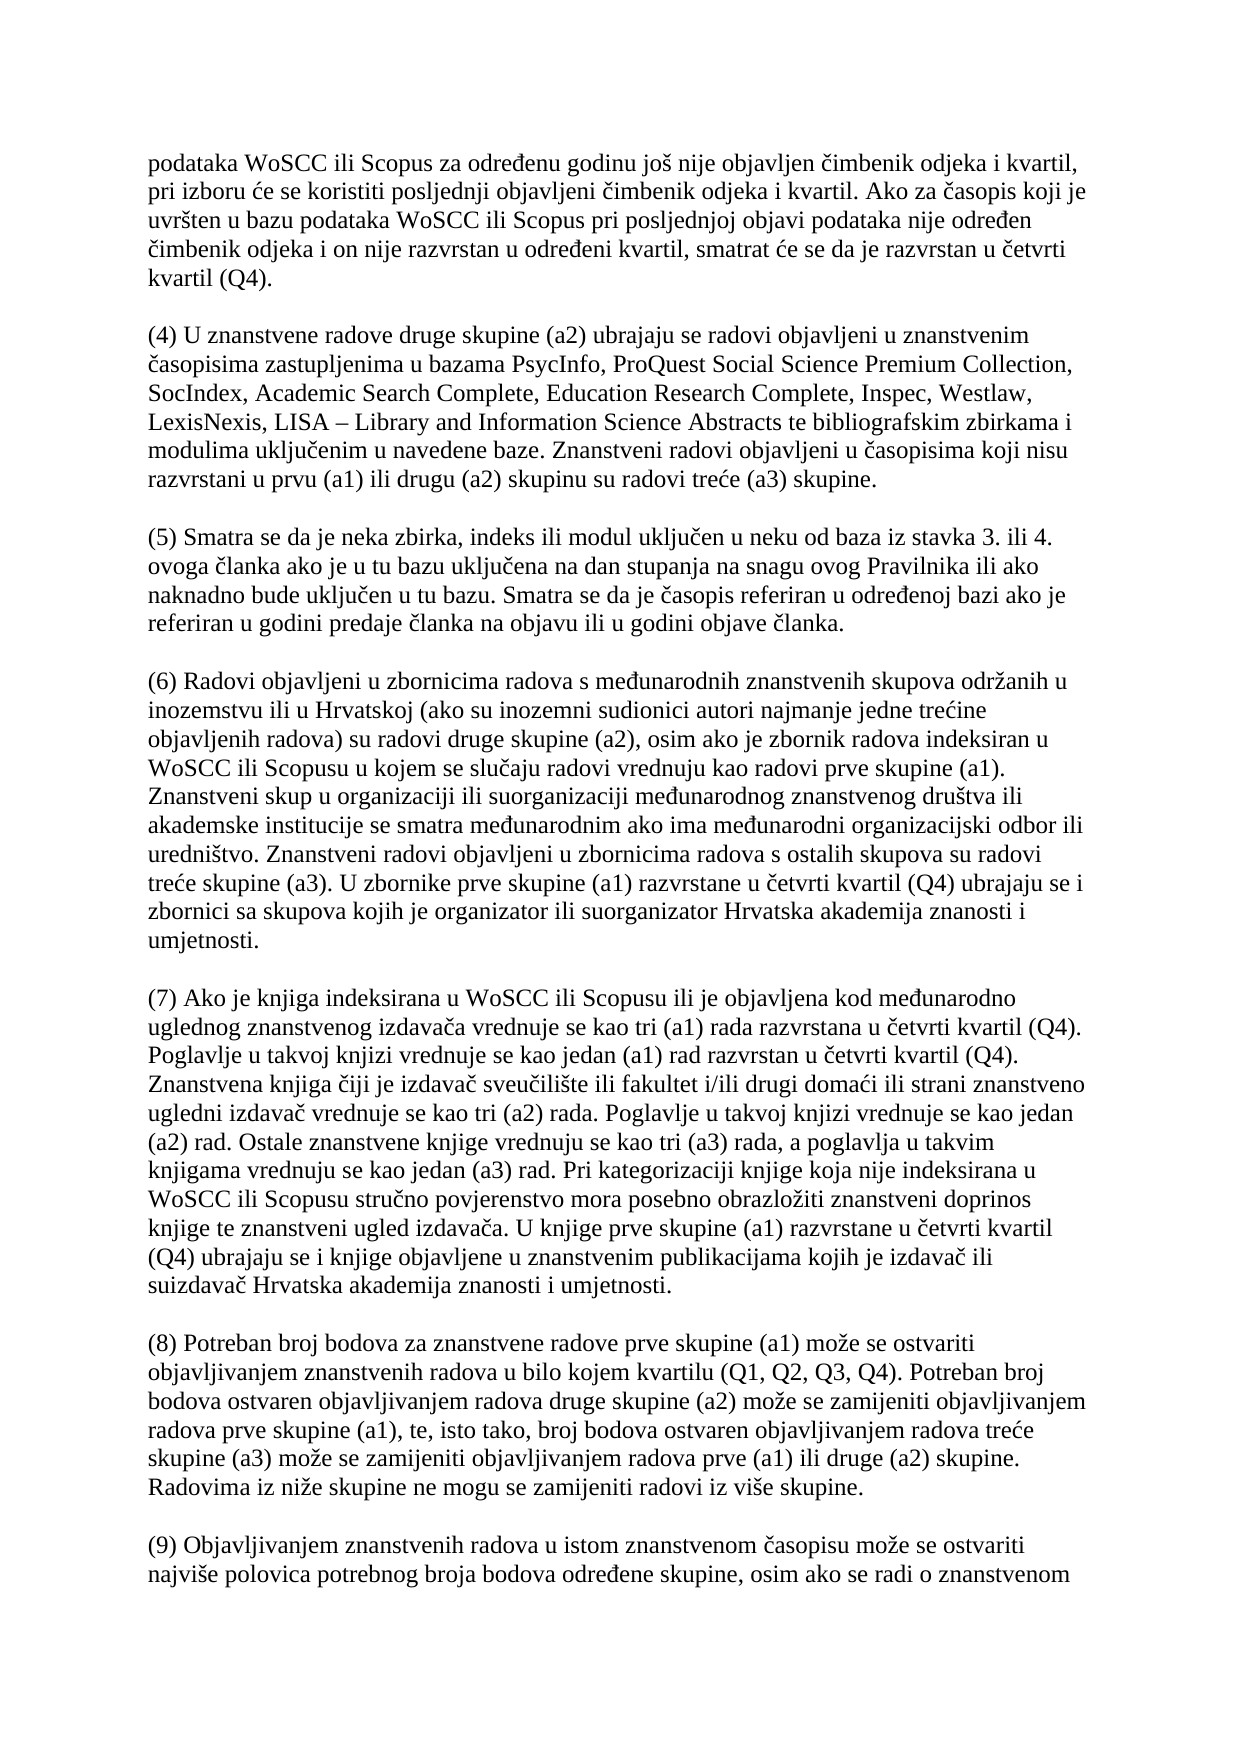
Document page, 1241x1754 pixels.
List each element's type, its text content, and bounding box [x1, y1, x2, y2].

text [148, 148, 1093, 291]
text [148, 1530, 1093, 1588]
text (8) Potreban broj bodova za znanstvene radove prve skupine (a1) može se ostvariti objavljivanjem znanstvenih radova u bilo kojem kvartilu (Q1, Q2, Q3, Q4). Potreban broj bodova ostvaren objavljivanjem radova druge skupine (a2) može se zamijeniti objavljivanjem radova prve skupine (a1), te, isto tako, broj bodova ostvaren objavljivanjem radova treće skupine (a3) može se zamijeniti objavljivanjem radova prve (a1) ili druge (a2) skupine. Radovima iz niže skupine ne mogu se zamijeniti radovi iz više skupine. [148, 1328, 1093, 1501]
text (5) Smatra se da je neka zbirka, indeks ili modul uključen u neku od baza iz stavka 3. ili 4. ovoga članka ako je u tu bazu uključena na dan stupanja na snagu ovog Pravilnika ili ako naknadno bude uključen u tu bazu. Smatra se da je časopis referiran u određenoj bazi ako je referiran u godini predaje članka na objavu ili u godini objave članka. [148, 522, 1093, 637]
text (7) Ako je knjiga indeksirana u WoSCC ili Scopusu ili je objavljena kod međunarodno uglednog znanstvenog izdavača vrednuje se kao tri (a1) rada razvrstana u četvrti kvartil (Q4). Poglavlje u takvoj knjizi vrednuje se kao jedan (a1) rad razvrstan u četvrti kvartil (Q4). Znanstvena knjiga čiji je izdavač sveučilište ili fakultet i/ili drugi domaći ili strani znanstveno ugledni izdavač vrednuje se kao tri (a2) rada. Poglavlje u takvoj knjizi vrednuje se kao jedan (a2) rad. Ostale znanstvene knjige vrednuju se kao tri (a3) rada, a poglavlja u takvim knjigama vrednuju se kao jedan (a3) rad. Pri kategorizaciji knjige koja nije indeksirana u WoSCC ili Scopusu stručno povjerenstvo mora posebno obrazložiti znanstveni doprinos knjige te znanstveni ugled izdavača. U knjige prve skupine (a1) razvrstane u četvrti kvartil (Q4) ubrajaju se i knjige objavljene u znanstvenim publikacijama kojih je izdavač ili suizdavač Hrvatska akademija znanosti i umjetnosti. [148, 983, 1093, 1299]
text (6) Radovi objavljeni u zbornicima radova s međunarodnih znanstvenih skupova održanih u inozemstvu ili u Hrvatskoj (ako su inozemni sudionici autori najmanje jedne trećine objavljenih radova) su radovi druge skupine (a2), osim ako je zbornik radova indeksiran u WoSCC ili Scopusu u kojem se slučaju radovi vrednuju kao radovi prve skupine (a1). Znanstveni skup u organizaciji ili suorganizaciji međunarodnog znanstvenog društva ili akademske institucije se smatra međunarodnim ako ima međunarodni organizacijski odbor ili uredništvo. Znanstveni radovi objavljeni u zbornicima radova s ostalih skupova su radovi treće skupine (a3). U zbornike prve skupine (a1) razvrstane u četvrti kvartil (Q4) ubrajaju se i zbornici sa skupova kojih je organizator ili suorganizator Hrvatska akademija znanosti i umjetnosti. [148, 666, 1093, 954]
text (4) U znanstvene radove druge skupine (a2) ubrajaju se radovi objavljeni u znanstvenim časopisima zastupljenima u bazama PsycInfo, ProQuest Social Science Premium Collection, SocIndex, Academic Search Complete, Education Research Complete, Inspec, Westlaw, LexisNexis, LISA – Library and Information Science Abstracts te bibliografskim zbirkama i modulima uključenim u navedene baze. Znanstveni radovi objavljeni u časopisima koji nisu razvrstani u prvu (a1) ili drugu (a2) skupinu su radovi treće (a3) skupine. [148, 321, 1093, 493]
